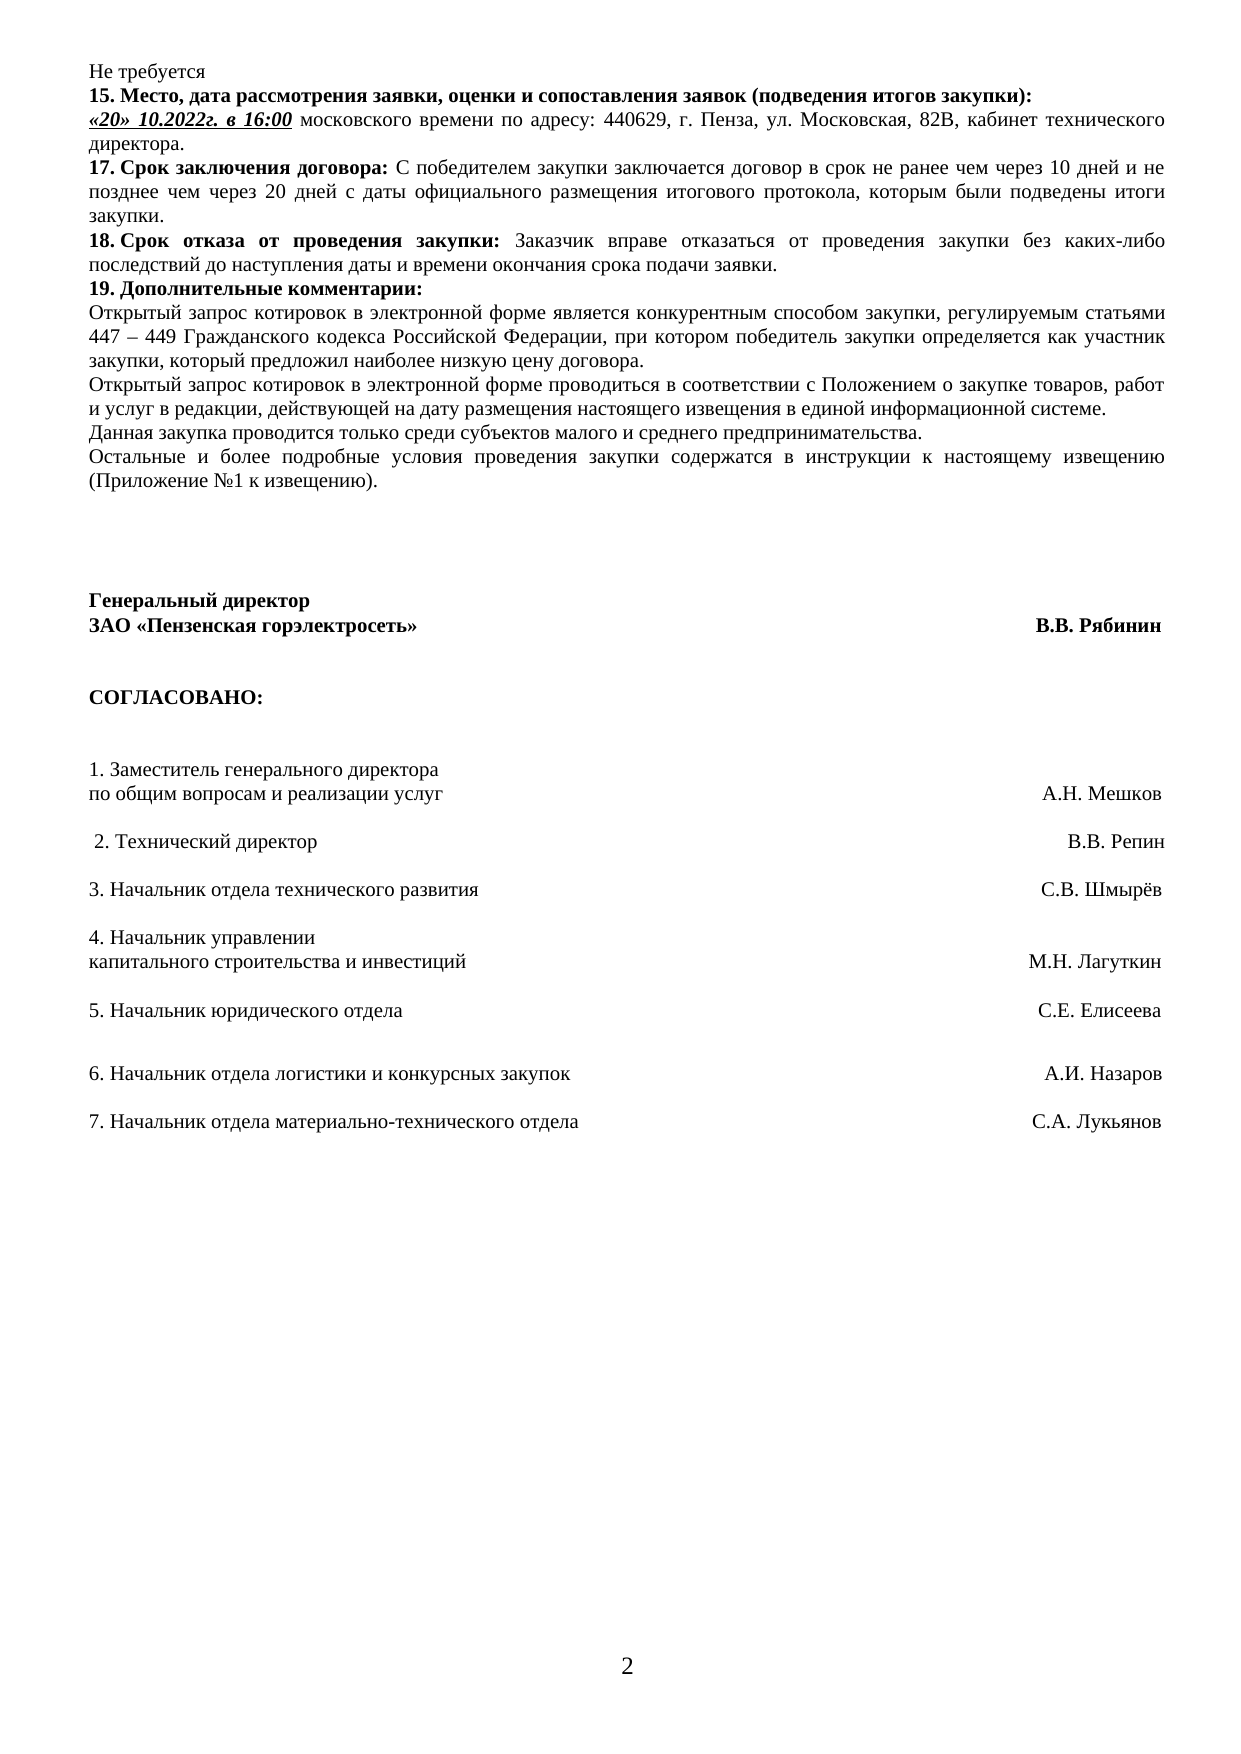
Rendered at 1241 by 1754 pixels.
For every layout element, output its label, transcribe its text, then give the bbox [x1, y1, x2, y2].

text «20» 10.2022г. в 16:00 московского времени по адресу: 440629, г. Пенза, ул. Московская, 82В, кабинет технического директора. [89, 107, 1166, 155]
text 4. Начальник управлении [89, 925, 1166, 949]
text 7. Начальник отдела материально-технического отдела С.А. Лукьянов [89, 1109, 1166, 1133]
text СОГЛАСОВАНО: [89, 685, 1166, 709]
text Открытый запрос котировок в электронной форме является конкурентным способом закупки, регулируемым статьями 447 – 449 Гражданского кодекса Российской Федерации, при котором победитель закупки определяется как участник закупки, который предложил наиболее низкую цену договора. [89, 300, 1166, 372]
text 18. Срок отказа от проведения закупки: Заказчик вправе отказаться от проведения закупки без каких-либо последствий до наступления даты и времени окончания срока подачи заявки. [89, 227, 1166, 276]
text 17. Срок заключения договора: С победителем закупки заключается договор в срок не ранее чем через 10 дней и не позднее чем через 20 дней с даты официального размещения итогового протокола, которым были подведены итоги закупки. [89, 155, 1166, 227]
subtitle 6. Начальник отдела логистики и конкурсных закупок А.И. Назаров [89, 1061, 1166, 1085]
text 3. Начальник отдела технического развития С.В. Шмырёв [89, 877, 1166, 901]
text по общим вопросам и реализации услуг А.Н. Мешков [89, 781, 1166, 805]
text ЗАО «Пензенская горэлектросеть» В.В. Рябинин [89, 612, 1166, 637]
text Открытый запрос котировок в электронной форме проводиться в соответствии с Положением о закупке товаров, работ и услуг в редакции, действующей на дату размещения настоящего извещения в единой информационной системе. [89, 372, 1166, 420]
text Генеральный директор [89, 588, 1166, 612]
text 2. Технический директор В.В. Репин [89, 829, 1166, 853]
text капитального строительства и инвестиций М.Н. Лагуткин [89, 949, 1166, 973]
text Остальные и более подробные условия проведения закупки содержатся в инструкции к настоящему извещению (Приложение №1 к извещению). [89, 444, 1166, 492]
text 19. Дополнительные комментарии: [89, 276, 1166, 300]
text Не требуется [89, 59, 1166, 83]
text Данная закупка проводится только среди субъектов малого и среднего предпринимательства. [89, 420, 1166, 444]
text 1. Заместитель генерального директора [89, 757, 1166, 781]
text 15. Место, дата рассмотрения заявки, оценки и сопоставления заявок (подведения итогов закупки): [89, 83, 1166, 107]
text 5. Начальник юридического отдела С.Е. Елисеева [89, 997, 1166, 1022]
